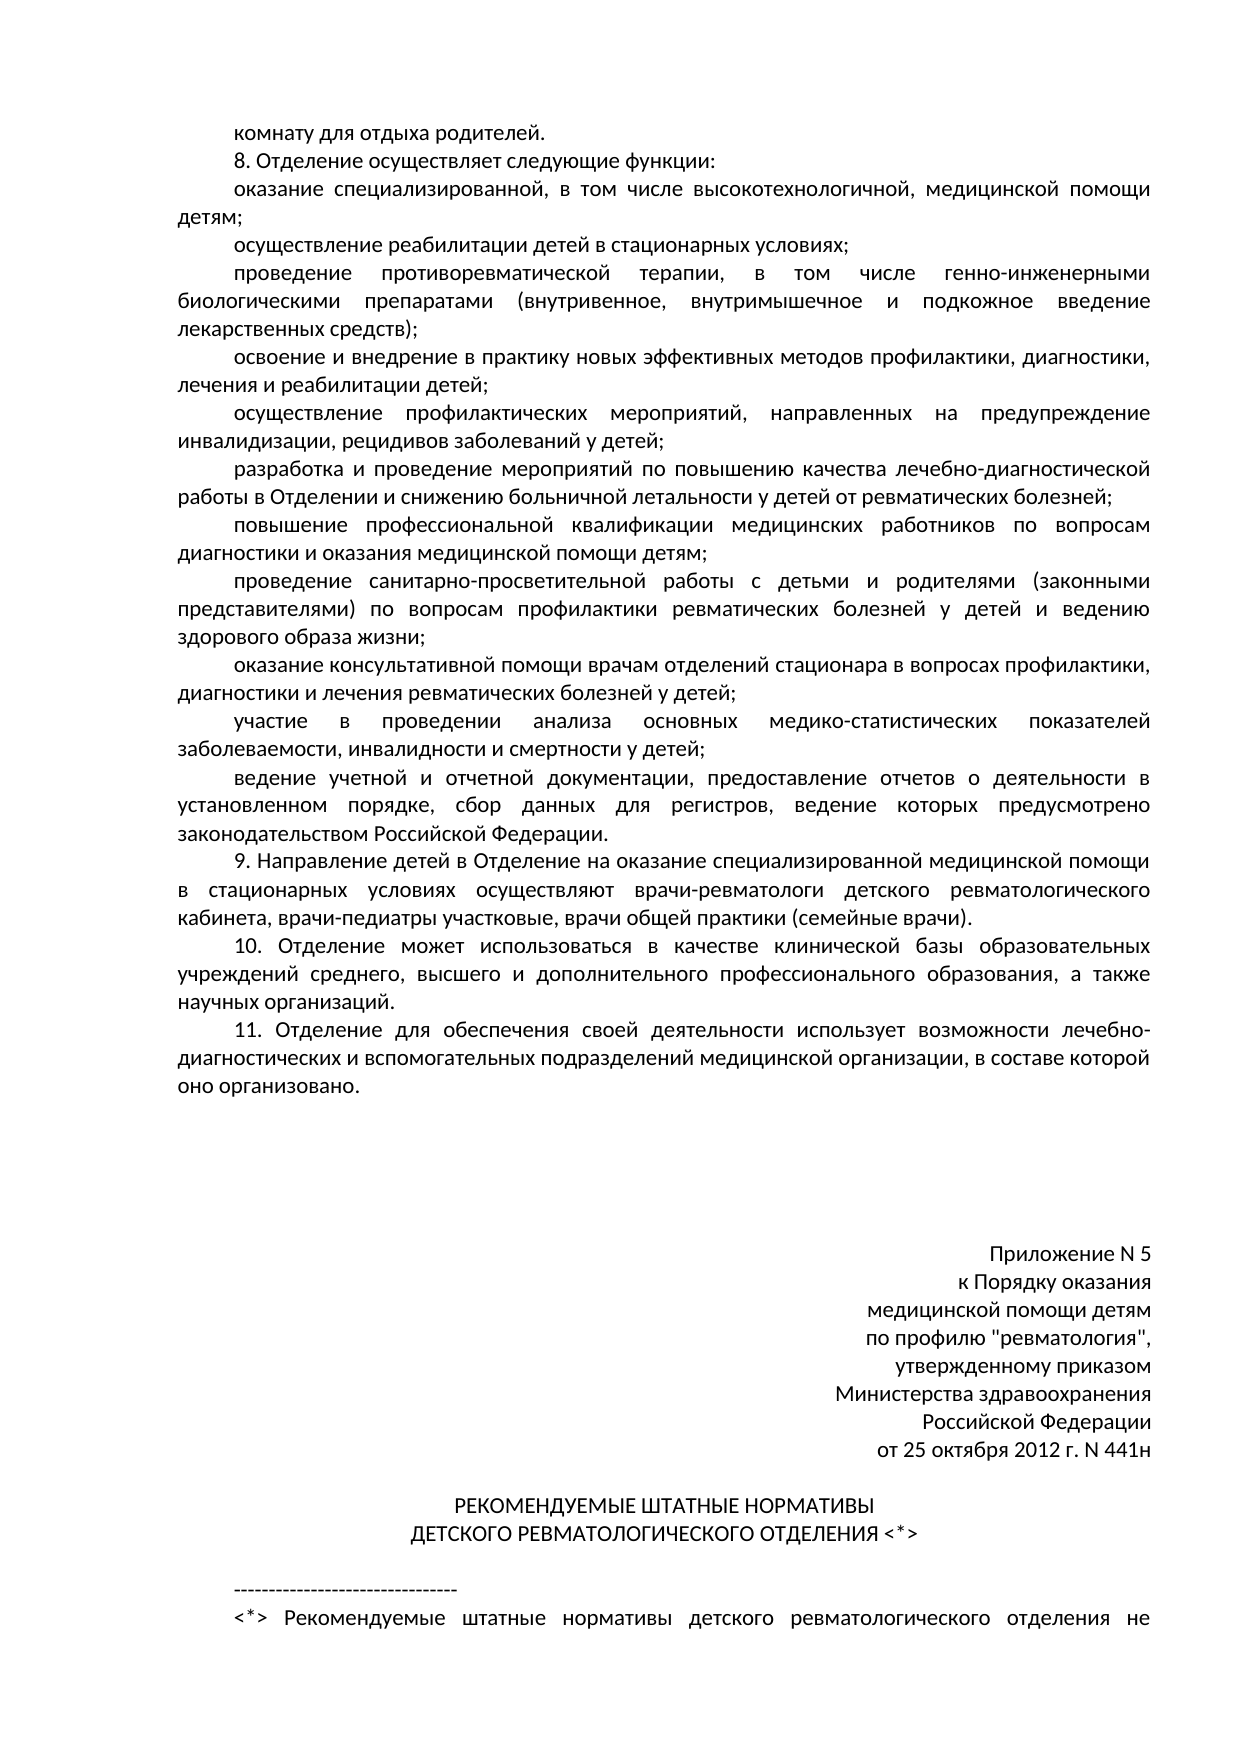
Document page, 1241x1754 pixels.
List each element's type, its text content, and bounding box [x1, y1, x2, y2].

text по профилю "ревматология", [177, 1323, 1152, 1351]
text 11. Отделение для обеспечения своей деятельности использует возможности лечебно-диагностических и вспомогательных подразделений медицинской организации, в составе которой оно организовано. [177, 1015, 1152, 1099]
text медицинской помощи детям [177, 1295, 1152, 1323]
text осуществление реабилитации детей в стационарных условиях; [177, 230, 1152, 258]
text 8. Отделение осуществляет следующие функции: [177, 146, 1152, 174]
text оказание специализированной, в том числе высокотехнологичной, медицинской помощи детям; [177, 174, 1152, 230]
text ведение учетной и отчетной документации, предоставление отчетов о деятельности в установленном порядке, сбор данных для регистров, ведение которых предусмотрено законодательством Российской Федерации. [177, 763, 1152, 847]
text 9. Направление детей в Отделение на оказание специализированной медицинской помощи в стационарных условиях осуществляют врачи-ревматологи детского ревматологического кабинета, врачи-педиатры участковые, врачи общей практики (семейные врачи). [177, 847, 1152, 931]
text освоение и внедрение в практику новых эффективных методов профилактики, диагностики, лечения и реабилитации детей; [177, 342, 1152, 398]
text Российской Федерации [177, 1407, 1152, 1435]
text участие в проведении анализа основных медико-статистических показателей заболеваемости, инвалидности и смертности у детей; [177, 707, 1152, 763]
text повышение профессиональной квалификации медицинских работников по вопросам диагностики и оказания медицинской помощи детям; [177, 510, 1152, 566]
text к Порядку оказания [177, 1267, 1152, 1295]
text 10. Отделение может использоваться в качестве клинической базы образовательных учреждений среднего, высшего и дополнительного профессионального образования, а также научных организаций. [177, 931, 1152, 1015]
text -------------------------------- [177, 1575, 1152, 1603]
text от 25 октября 2012 г. N 441н [177, 1435, 1152, 1463]
text комнату для отдыха родителей. [177, 118, 1152, 146]
text Приложение N 5 [177, 1239, 1152, 1267]
text утвержденному приказом [177, 1351, 1152, 1379]
text Министерства здравоохранения [177, 1379, 1152, 1407]
text разработка и проведение мероприятий по повышению качества лечебно-диагностической работы в Отделении и снижению больничной летальности у детей от ревматических болезней; [177, 454, 1152, 510]
text проведение санитарно-просветительной работы с детьми и родителями (законными представителями) по вопросам профилактики ревматических болезней у детей и ведению здорового образа жизни; [177, 566, 1152, 651]
text ДЕТСКОГО РЕВМАТОЛОГИЧЕСКОГО ОТДЕЛЕНИЯ <*> [177, 1519, 1152, 1547]
text оказание консультативной помощи врачам отделений стационара в вопросах профилактики, диагностики и лечения ревматических болезней у детей; [177, 651, 1152, 707]
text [177, 1603, 1152, 1631]
text РЕКОМЕНДУЕМЫЕ ШТАТНЫЕ НОРМАТИВЫ [177, 1491, 1152, 1519]
text осуществление профилактических мероприятий, направленных на предупреждение инвалидизации, рецидивов заболеваний у детей; [177, 398, 1152, 454]
text проведение противоревматической терапии, в том числе генно-инженерными биологическими препаратами (внутривенное, внутримышечное и подкожное введение лекарственных средств); [177, 258, 1152, 342]
